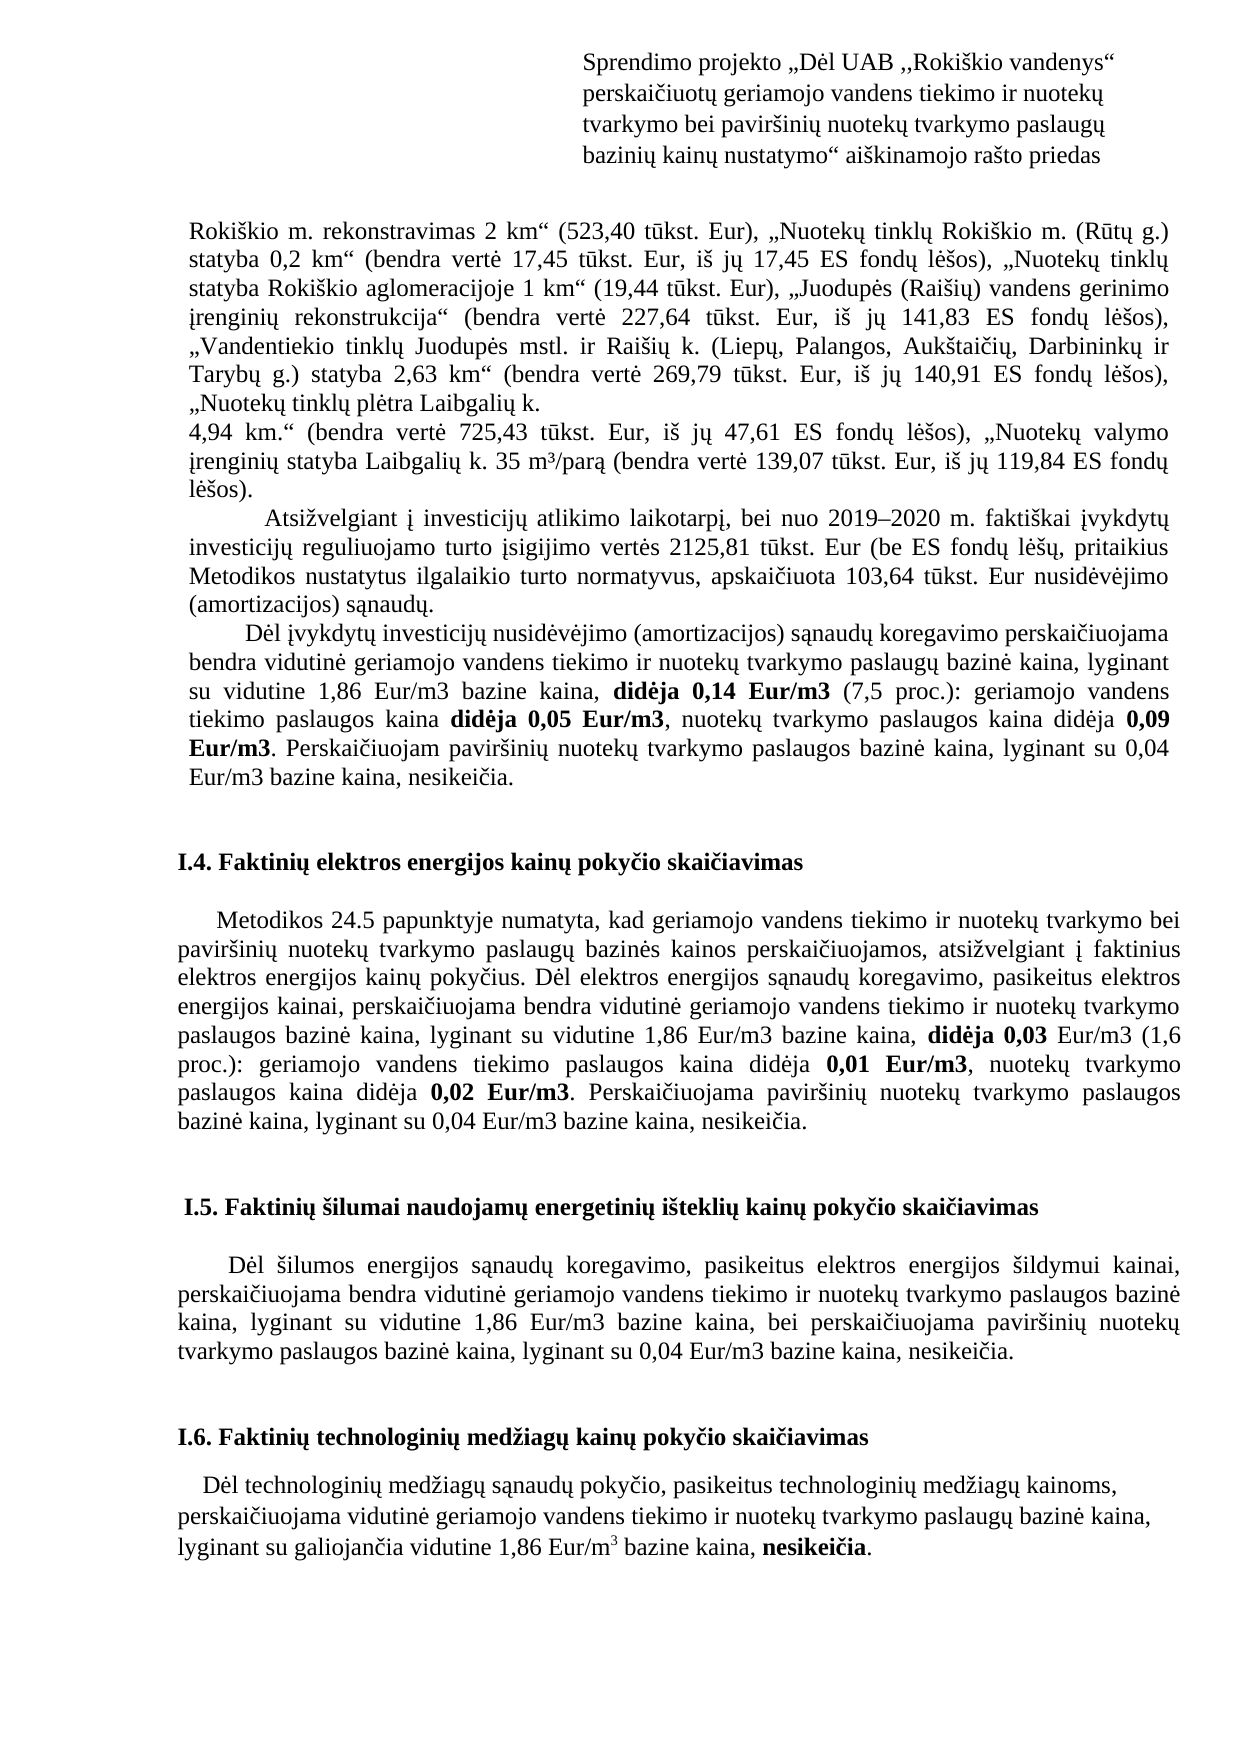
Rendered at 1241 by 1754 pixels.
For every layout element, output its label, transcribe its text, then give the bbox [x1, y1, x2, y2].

text I.5. Faktinių šilumai naudojamų energetinių išteklių kainų pokyčio skaičiavimas [177, 1192, 1181, 1221]
text I.6. Faktinių technologinių medžiagų kainų pokyčio skaičiavimas [177, 1422, 1181, 1451]
text I.4. Faktinių elektros energijos kainų pokyčio skaičiavimas [177, 847, 1181, 876]
text Dėl technologinių medžiagų sąnaudų pokyčio, pasikeitus technologinių medžiagų kainoms, perskaičiuojama vidutinė geriamojo vandens tiekimo ir nuotekų tvarkymo paslaugų bazinė kaina, lyginant su galiojančia vidutine 1,86 Eur/m3 bazine kaina, nesikeičia. [177, 1470, 1181, 1561]
text Dėl šilumos energijos sąnaudų koregavimo, pasikeitus elektros energijos šildymui kainai, perskaičiuojama bendra vidutinė geriamojo vandens tiekimo ir nuotekų tvarkymo paslaugos bazinė kaina, lyginant su vidutine 1,86 Eur/m3 bazine kaina, bei perskaičiuojama paviršinių nuotekų tvarkymo paslaugos bazinė kaina, lyginant su 0,04 Eur/m3 bazine kaina, nesikeičia. [177, 1250, 1181, 1365]
text Metodikos 24.5 papunktyje numatyta, kad geriamojo vandens tiekimo ir nuotekų tvarkymo bei paviršinių nuotekų tvarkymo paslaugų bazinės kainos perskaičiuojamos, atsižvelgiant į faktinius elektros energijos kainų pokyčius. Dėl elektros energijos sąnaudų koregavimo, pasikeitus elektros energijos kainai, perskaičiuojama bendra vidutinė geriamojo vandens tiekimo ir nuotekų tvarkymo paslaugos bazinė kaina, lyginant su vidutine 1,86 Eur/m3 bazine kaina, didėja 0,03 Eur/m3 (1,6 proc.): geriamojo vandens tiekimo paslaugos kaina didėja 0,01 Eur/m3, nuotekų tvarkymo paslaugos kaina didėja 0,02 Eur/m3. Perskaičiuojama paviršinių nuotekų tvarkymo paslaugos bazinė kaina, lyginant su 0,04 Eur/m3 bazine kaina, nesikeičia. [177, 905, 1181, 1135]
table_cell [177, 216, 1181, 847]
